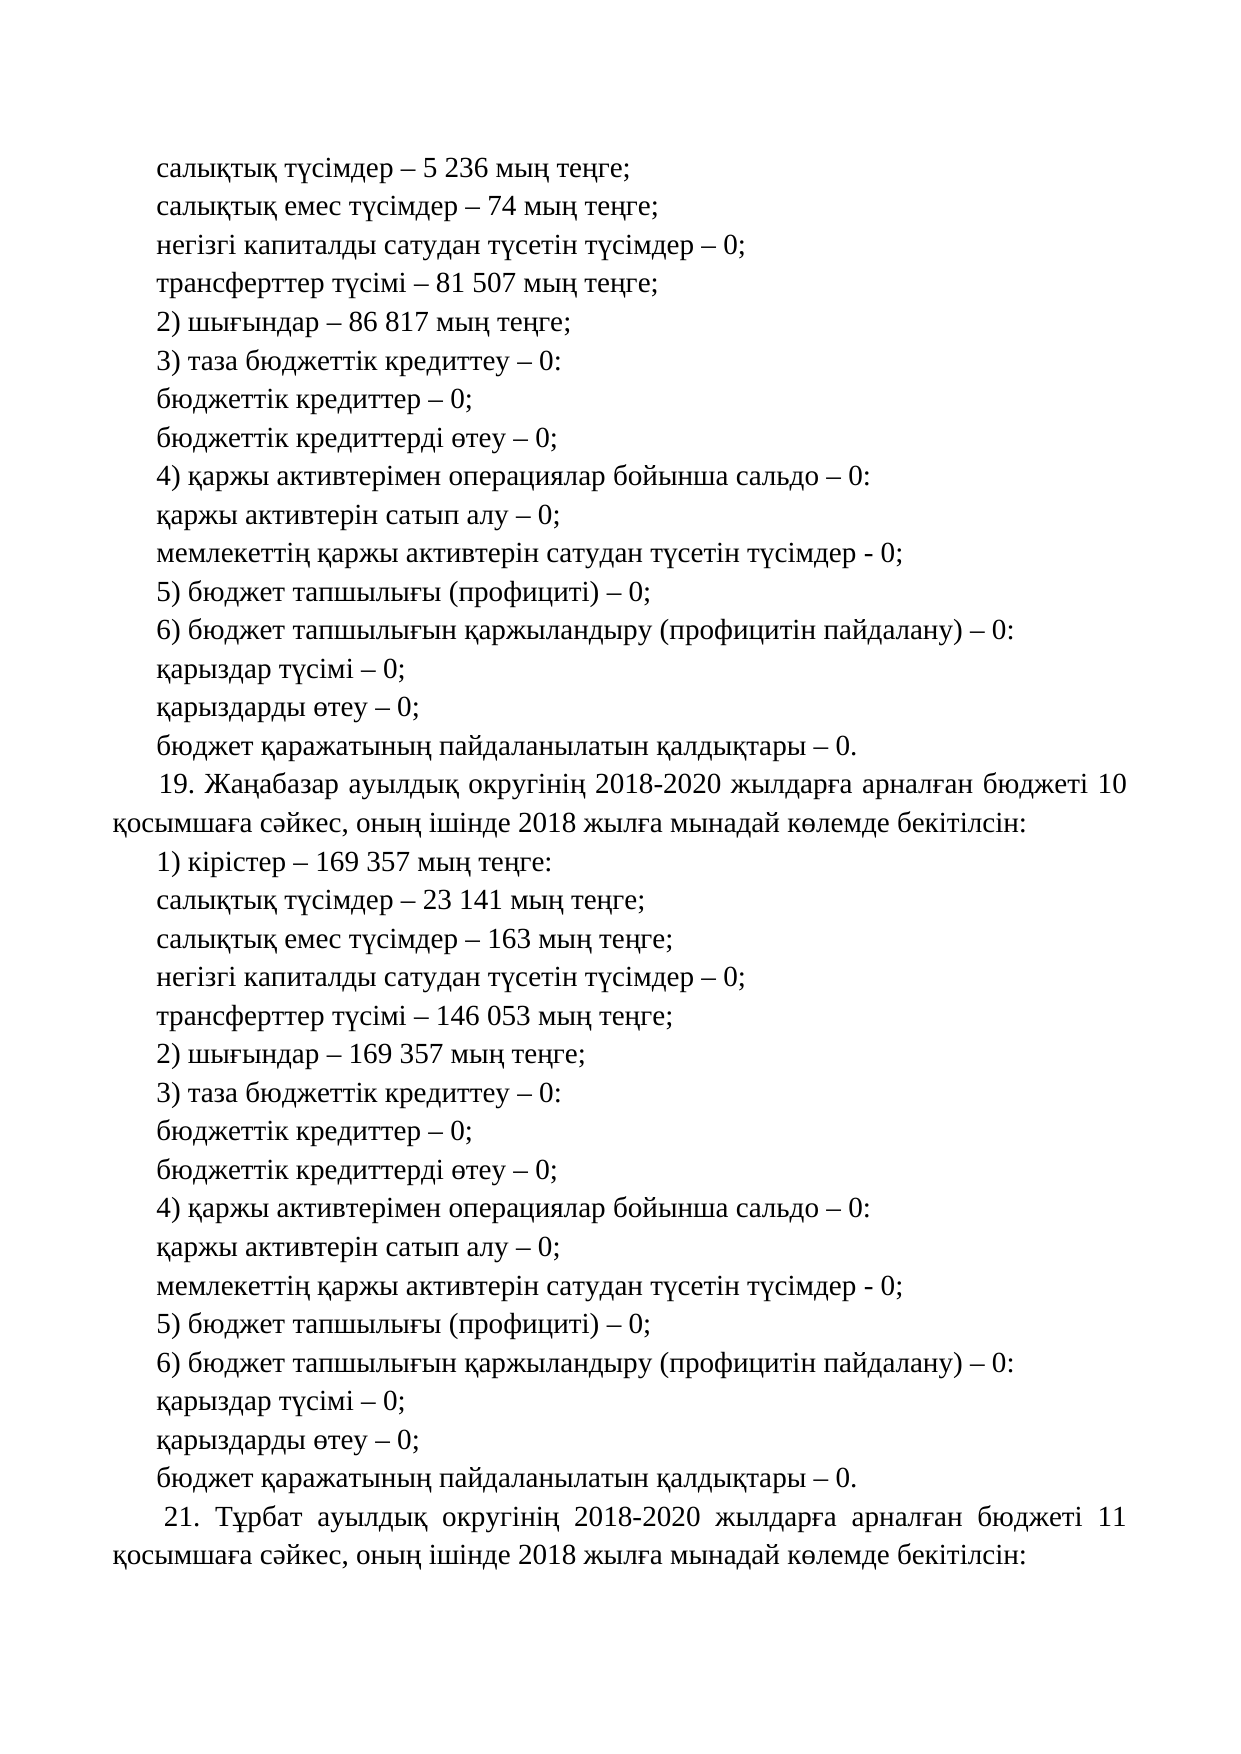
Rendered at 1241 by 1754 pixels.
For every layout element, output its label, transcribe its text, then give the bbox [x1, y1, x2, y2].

text негізгі капиталды сатудан түсетін түсімдер – 0; [112, 959, 1128, 993]
text 6) бюджет тапшылығын қаржыландыру (профицитін пайдалану) – 0: [112, 1345, 1128, 1378]
text мемлекеттің қаржы активтерін сатудан түсетін түсімдер - 0; [112, 1268, 1128, 1301]
text қарыздарды өтеу – 0; [112, 689, 1128, 723]
text 2) шығындар – 169 357 мың теңге; [112, 1036, 1128, 1070]
text бюджеттік кредиттерді өтеу – 0; [112, 420, 1128, 453]
text салықтық емес түсiмдер – 74 мың теңге; [112, 188, 1128, 222]
text қарыздарды өтеу – 0; [112, 1422, 1128, 1455]
text 1) кiрiстер – 169 357 мың теңге: [112, 844, 1128, 877]
text 6) бюджет тапшылығын қаржыландыру (профицитін пайдалану) – 0: [112, 612, 1128, 646]
text 5) бюджет тапшылығы (профициті) – 0; [112, 1306, 1128, 1340]
text бюджет қаражатының пайдаланылатын қалдықтары – 0. [112, 1460, 1128, 1494]
text 4) қаржы активтерімен операциялар бойынша сальдо – 0: [112, 458, 1128, 492]
text трансферттер түсiмi – 146 053 мың теңге; [112, 998, 1128, 1031]
text салықтық түсiмдер – 23 141 мың теңге; [112, 882, 1128, 916]
text 21. Тұрбат ауылдық округінің 2018-2020 жылдарға арналған бюджеті 11 қосымшаға сәйкес, оның ішінде 2018 жылға мынадай көлемде бекітілсін: [112, 1499, 1128, 1571]
text қаржы активтерін сатып алу – 0; [112, 497, 1128, 530]
text 3) таза бюджеттік кредиттеу – 0: [112, 1075, 1128, 1108]
text бюджет қаражатының пайдаланылатын қалдықтары – 0. [112, 728, 1128, 762]
text қарыздар түсімі – 0; [112, 651, 1128, 684]
text 5) бюджет тапшылығы (профициті) – 0; [112, 574, 1128, 607]
text 19. Жаңабазар ауылдық округінің 2018-2020 жылдарға арналған бюджеті 10 қосымшаға сәйкес, оның ішінде 2018 жылға мынадай көлемде бекітілсін: [112, 767, 1128, 839]
text трансферттер түсiмi – 81 507 мың теңге; [112, 266, 1128, 299]
text қаржы активтерін сатып алу – 0; [112, 1229, 1128, 1263]
text қарыздар түсімі – 0; [112, 1383, 1128, 1417]
text мемлекеттің қаржы активтерін сатудан түсетін түсімдер - 0; [112, 535, 1128, 569]
text бюджеттік кредиттер – 0; [112, 381, 1128, 415]
text 4) қаржы активтерімен операциялар бойынша сальдо – 0: [112, 1191, 1128, 1224]
text 2) шығындар – 86 817 мың теңге; [112, 304, 1128, 338]
text бюджеттік кредиттерді өтеу – 0; [112, 1152, 1128, 1186]
text негізгі капиталды сатудан түсетін түсімдер – 0; [112, 227, 1128, 261]
text салықтық емес түсiмдер – 163 мың теңге; [112, 921, 1128, 954]
text бюджеттік кредиттер – 0; [112, 1113, 1128, 1147]
text салықтық түсiмдер – 5 236 мың теңге; [112, 150, 1128, 183]
text 3) таза бюджеттік кредиттеу – 0: [112, 343, 1128, 376]
